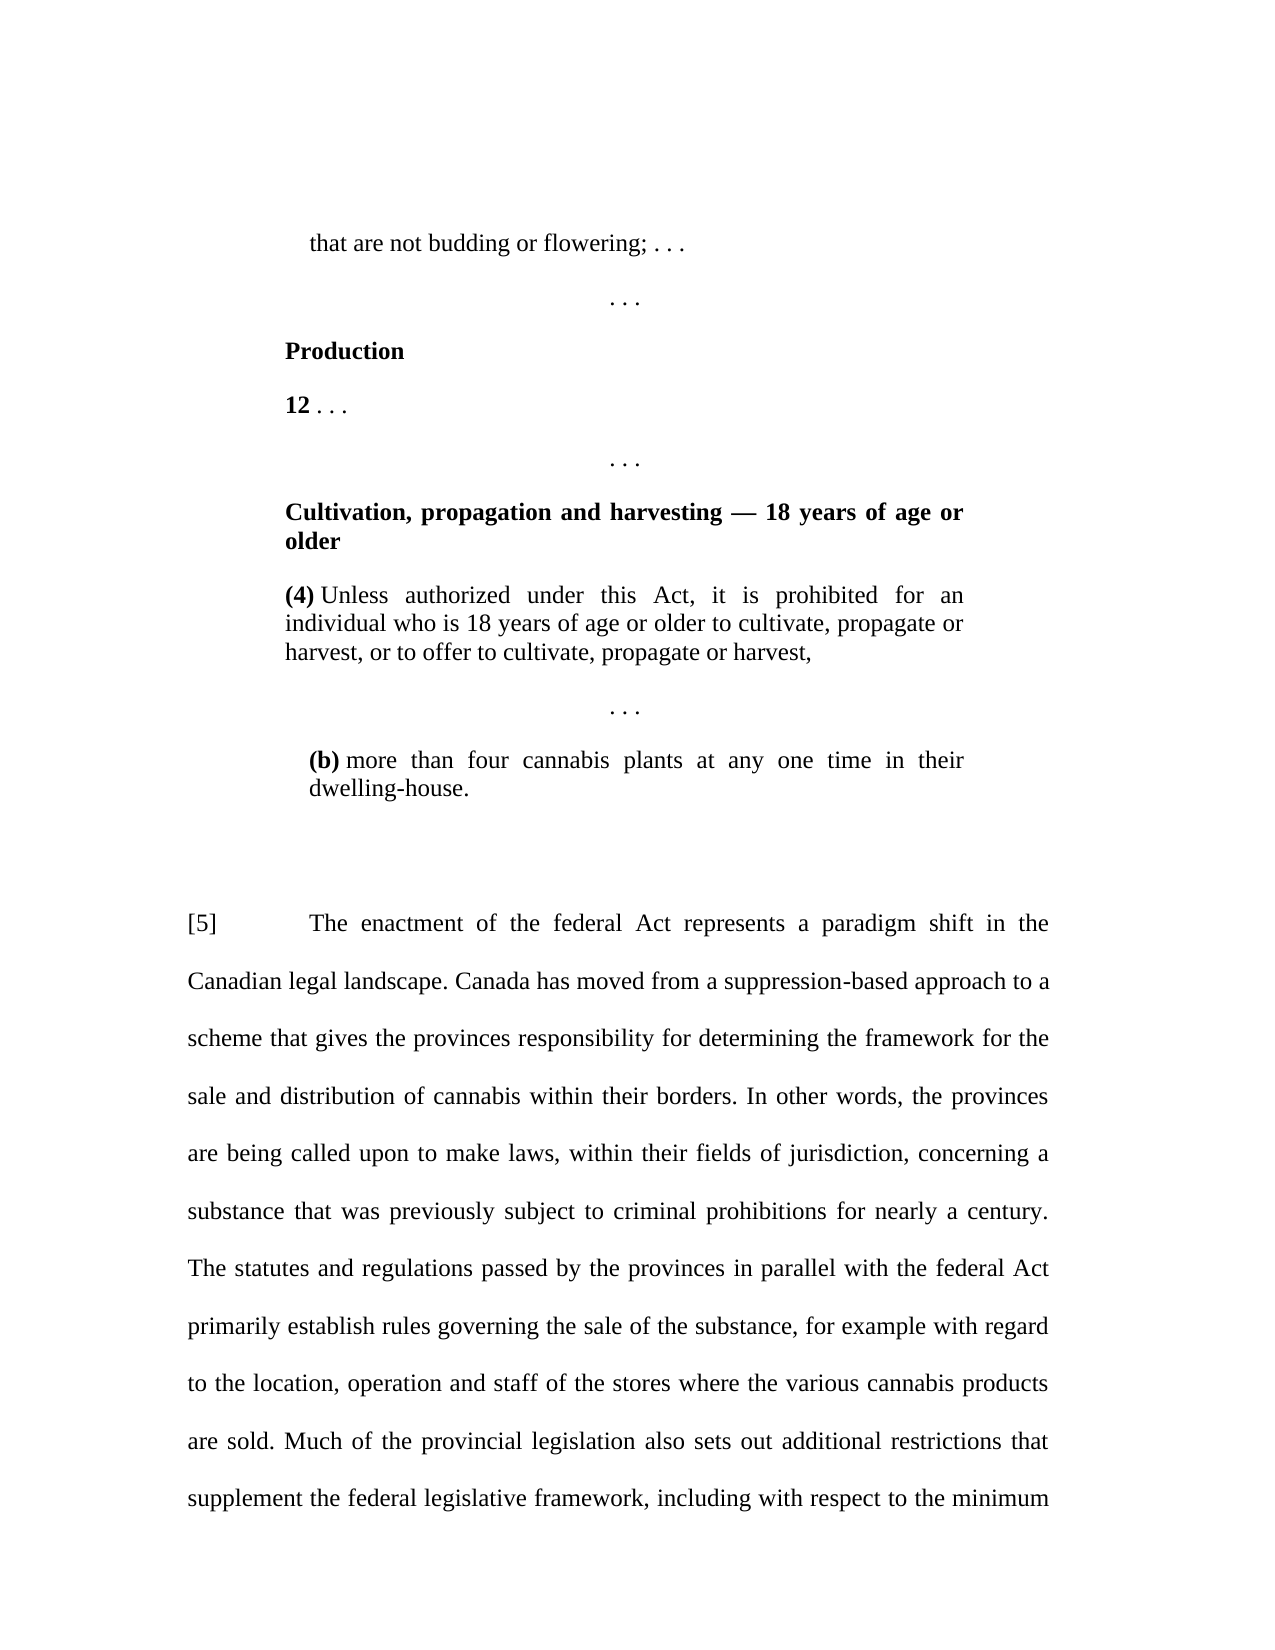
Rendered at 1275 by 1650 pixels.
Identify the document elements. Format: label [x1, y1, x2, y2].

table_header [263, 216, 987, 858]
text [187, 908, 1050, 1512]
